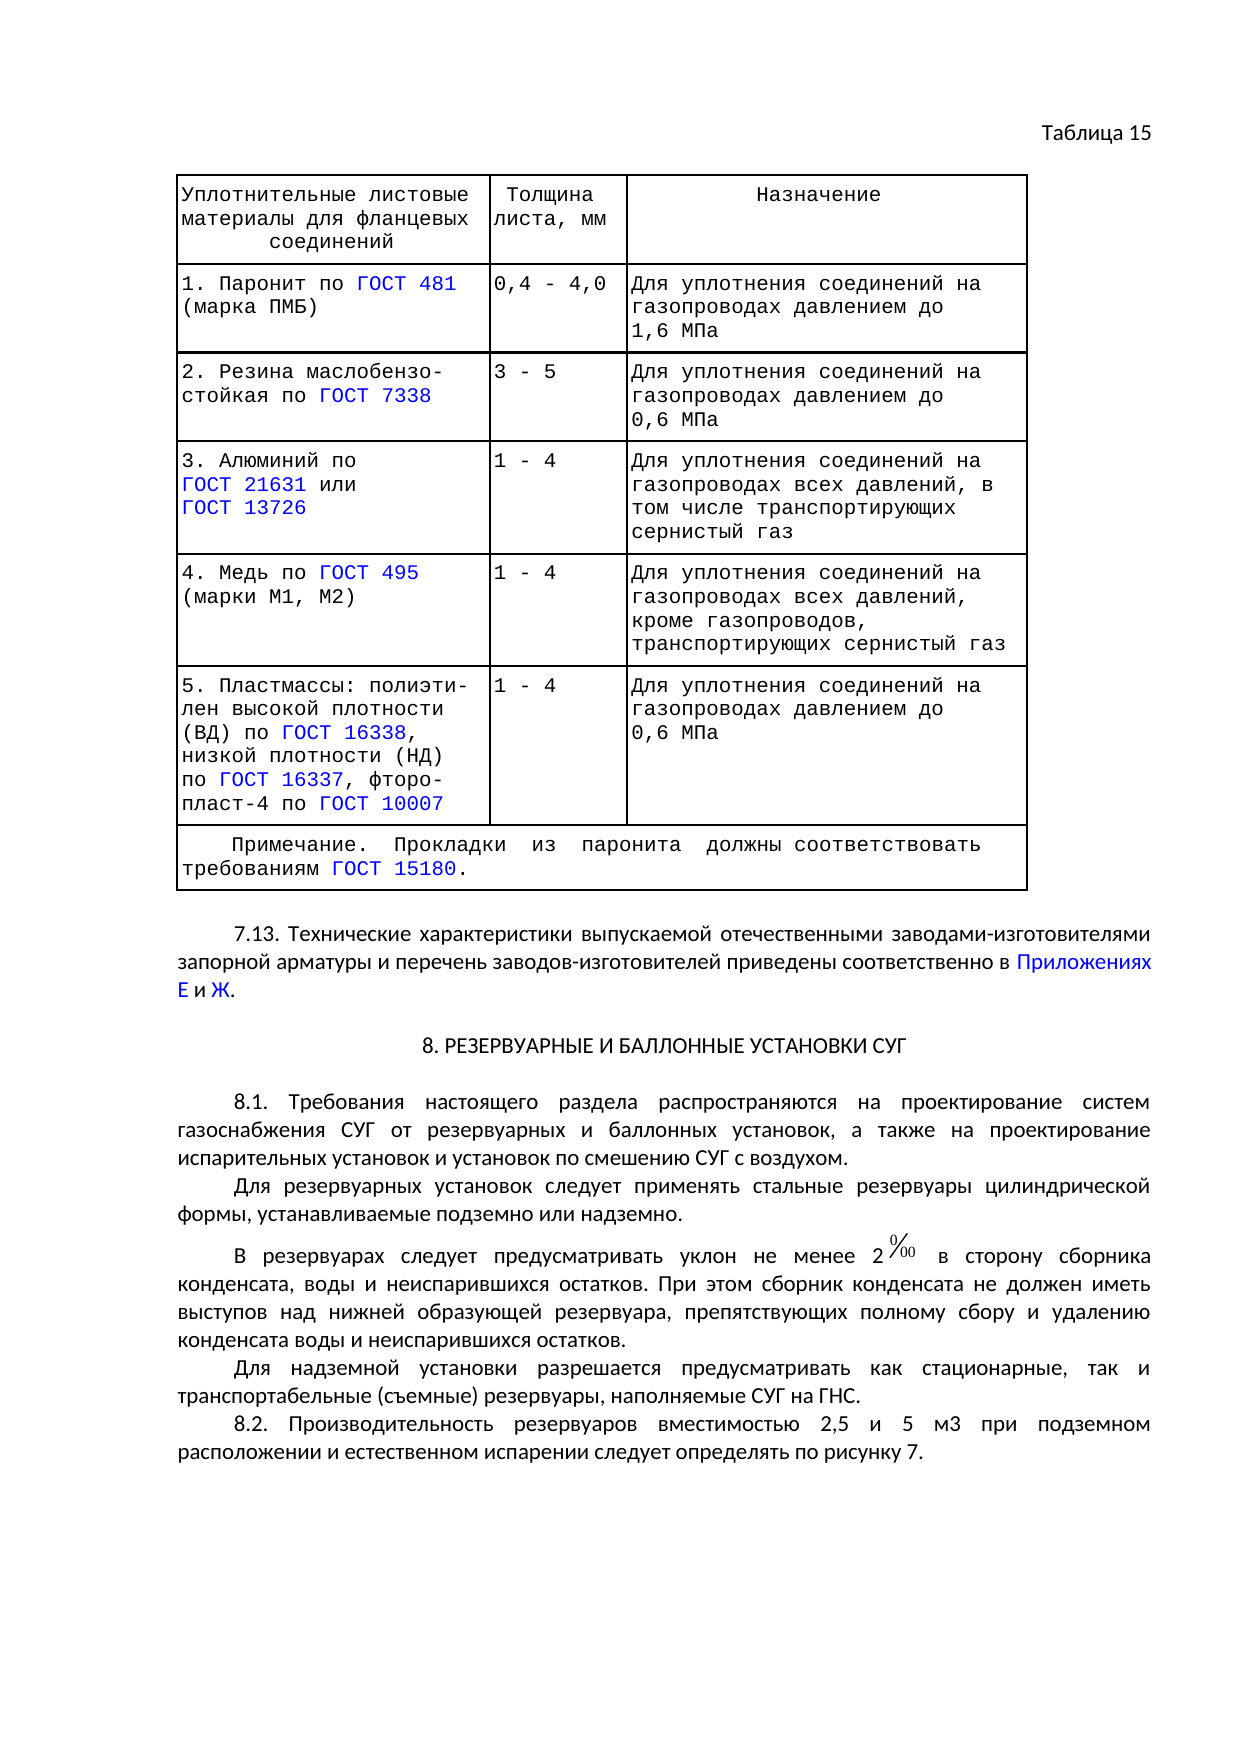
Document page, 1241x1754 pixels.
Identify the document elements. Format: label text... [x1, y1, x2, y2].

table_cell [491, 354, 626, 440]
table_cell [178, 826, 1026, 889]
text Таблица 15 [177, 118, 1152, 146]
text В резервуарах следует предусматривать уклон не менее 2 в сторону сборника конденсата, воды и неиспарившихся остатков. При этом сборник конденсата не должен иметь выступов над нижней образующей резервуара, препятствующих полному сбору и удалению конденсата воды и неиспарившихся остатков. [177, 1228, 1152, 1353]
text 8.2. Производительность резервуаров вместимостью 2,5 и 5 м3 при подземном расположении и естественном испарении следует определять по рисунку 7. [177, 1409, 1152, 1466]
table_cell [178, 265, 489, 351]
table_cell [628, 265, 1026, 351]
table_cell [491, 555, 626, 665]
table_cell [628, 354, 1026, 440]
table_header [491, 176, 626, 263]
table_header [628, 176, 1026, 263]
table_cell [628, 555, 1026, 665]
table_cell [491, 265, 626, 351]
text 8. РЕЗЕРВУАРНЫЕ И БАЛЛОННЫЕ УСТАНОВКИ СУГ [177, 1031, 1152, 1059]
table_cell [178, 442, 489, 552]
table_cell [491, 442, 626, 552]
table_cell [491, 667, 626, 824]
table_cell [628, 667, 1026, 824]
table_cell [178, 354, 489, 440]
text Для надземной установки разрешается предусматривать как стационарные, так и транспортабельные (съемные) резервуары, наполняемые СУГ на ГНС. [177, 1353, 1152, 1409]
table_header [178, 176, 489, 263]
text Для резервуарных установок следует применять стальные резервуары цилиндрической формы, устанавливаемые подземно или надземно. [177, 1172, 1152, 1228]
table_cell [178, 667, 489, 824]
text 7.13. Технические характеристики выпускаемой отечественными заводами-изготовителями запорной арматуры и перечень заводов-изготовителей приведены соответственно в Приложениях Е и Ж. [177, 919, 1152, 1003]
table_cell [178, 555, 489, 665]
text 8.1. Требования настоящего раздела распространяются на проектирование систем газоснабжения СУГ от резервуарных и баллонных установок, а также на проектирование испарительных установок и установок по смешению СУГ с воздухом. [177, 1087, 1152, 1172]
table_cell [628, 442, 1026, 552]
